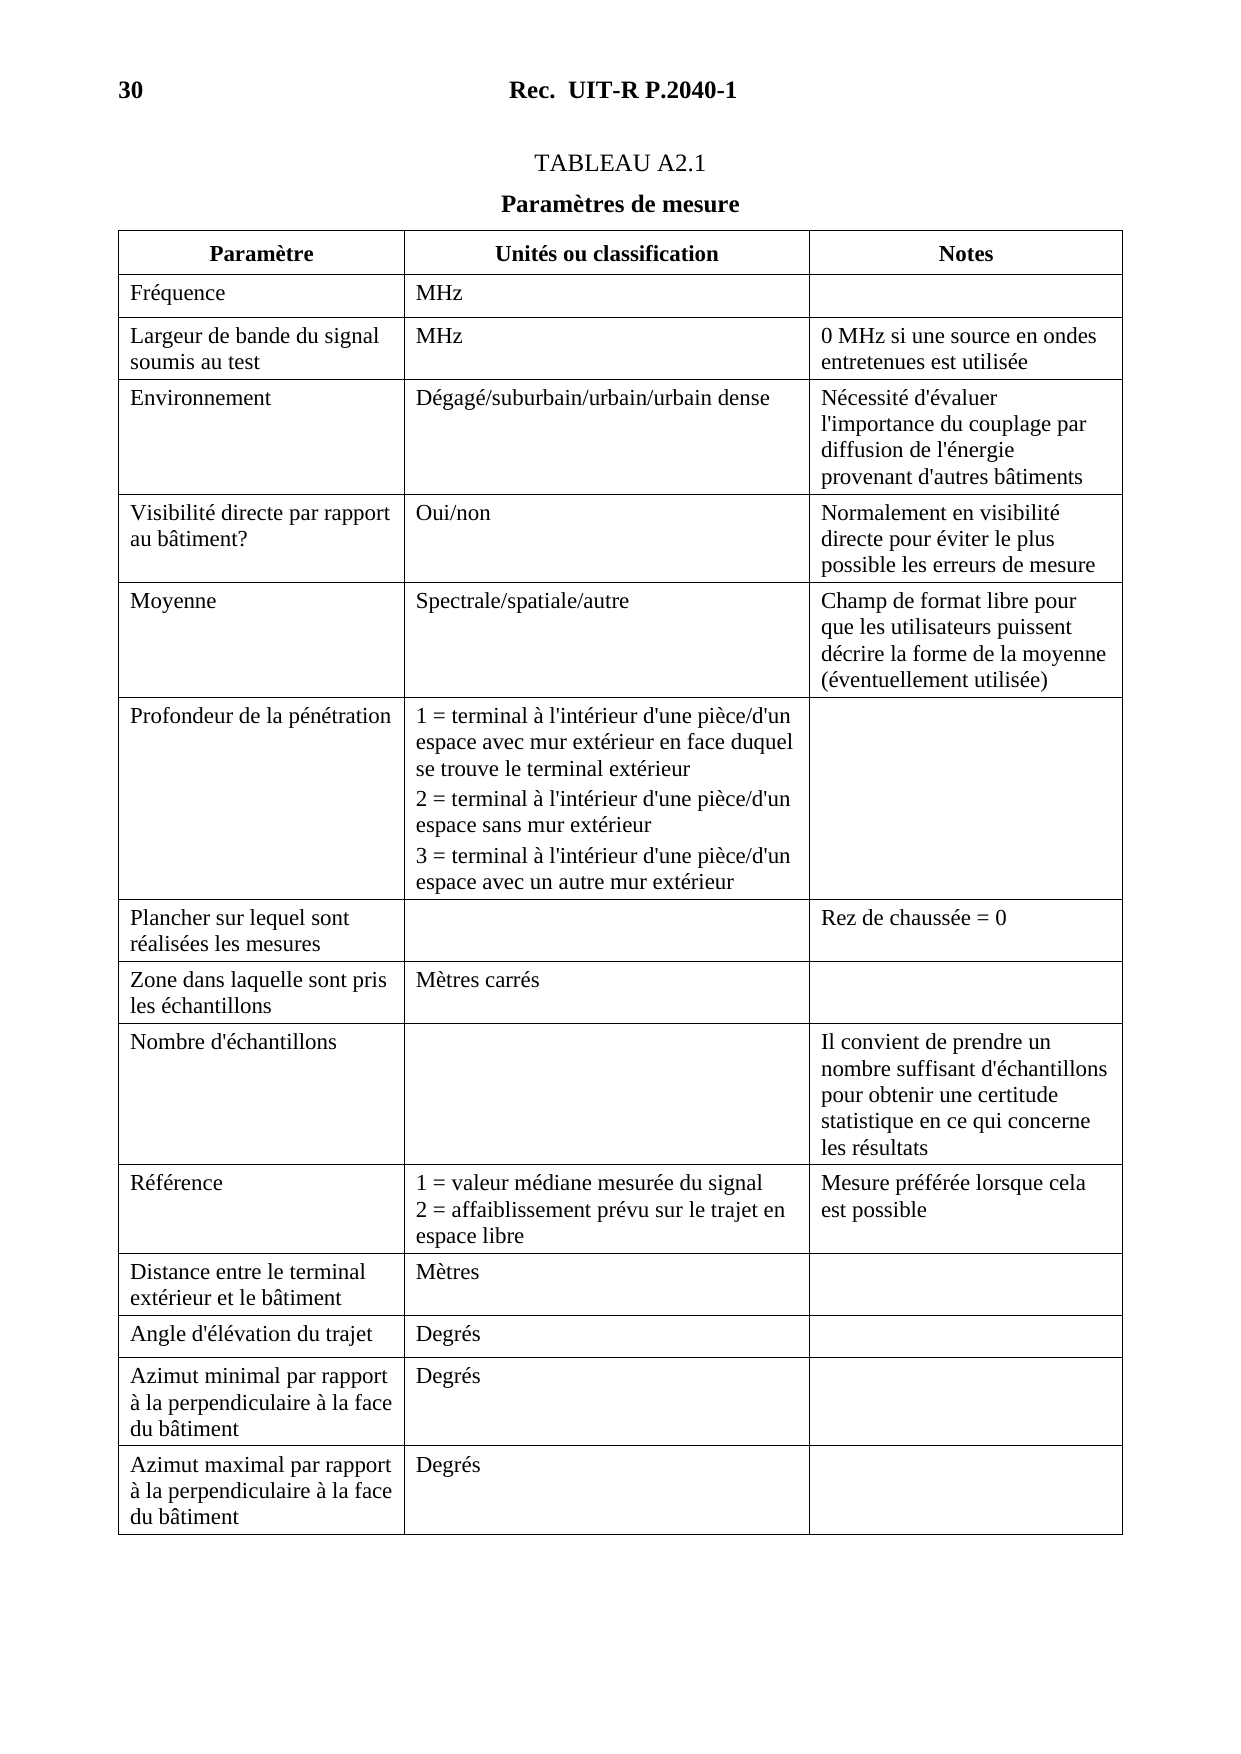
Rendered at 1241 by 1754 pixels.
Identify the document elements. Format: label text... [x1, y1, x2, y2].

table_cell Rez de chaussée = 0 [810, 900, 1122, 961]
table_cell [810, 1254, 1122, 1315]
title Paramètres de mesure [118, 189, 1122, 218]
table_cell [810, 962, 1122, 1023]
table_cell [810, 1316, 1122, 1357]
table_cell Champ de format libre pour que les utilisateurs puissent décrire la forme de la moyenne (éventuellement utilisée) [810, 583, 1122, 697]
table_cell [810, 1358, 1122, 1445]
table_cell Plancher sur lequel sont réalisées les mesures [119, 900, 404, 961]
text TABLEAU A2.1 [118, 148, 1122, 176]
table_cell Degrés [405, 1358, 809, 1445]
table_cell 1 = valeur médiane mesurée du signal 2 = affaiblissement prévu sur le trajet en espace libre [405, 1165, 809, 1253]
table_cell Largeur de bande du signal soumis au test [119, 318, 404, 379]
table_cell [405, 900, 809, 961]
table_header Notes [810, 231, 1122, 274]
table_cell 0 MHz si une source en ondes entretenues est utilisée [810, 318, 1122, 379]
table_cell MHz [405, 318, 809, 379]
table_cell Distance entre le terminal extérieur et le bâtiment [119, 1254, 404, 1315]
table_header Unités ou classification [405, 231, 809, 274]
table_cell Nombre d'échantillons [119, 1024, 404, 1164]
table_cell [810, 275, 1122, 317]
table_cell Dégagé/suburbain/urbain/urbain dense [405, 380, 809, 493]
table_cell 1 = terminal à l'intérieur d'une pièce/d'un espace avec mur extérieur en face duquel se trouve le terminal extérieur 2 = terminal à l'intérieur d'une pièce/d'un espace sans mur extérieur 3 = terminal à l'intérieur d'une pièce/d'un espace avec un autre mur extérieur [405, 698, 809, 899]
table_cell Fréquence [119, 275, 404, 317]
table_cell Angle d'élévation du trajet [119, 1316, 404, 1357]
table_cell Nécessité d'évaluer l'importance du couplage par diffusion de l'énergie provenant d'autres bâtiments [810, 380, 1122, 493]
table_cell [405, 1024, 809, 1164]
table_cell Mètres [405, 1254, 809, 1315]
table_cell Référence [119, 1165, 404, 1253]
table_cell Degrés [405, 1446, 809, 1534]
table_cell Environnement [119, 380, 404, 493]
table_cell Spectrale/spatiale/autre [405, 583, 809, 697]
table_cell [810, 1446, 1122, 1534]
table_cell [810, 698, 1122, 899]
table_header Paramètre [119, 231, 404, 274]
table_cell Profondeur de la pénétration [119, 698, 404, 899]
table_cell Zone dans laquelle sont pris les échantillons [119, 962, 404, 1023]
table_cell Degrés [405, 1316, 809, 1357]
table_cell Azimut minimal par rapport à la perpendiculaire à la face du bâtiment [119, 1358, 404, 1445]
table_cell Mesure préférée lorsque cela est possible [810, 1165, 1122, 1253]
table_cell Visibilité directe par rapport au bâtiment? [119, 495, 404, 582]
table_cell Azimut maximal par rapport à la perpendiculaire à la face du bâtiment [119, 1446, 404, 1534]
table_cell Oui/non [405, 495, 809, 582]
table_cell Il convient de prendre un nombre suffisant d'échantillons pour obtenir une certitude statistique en ce qui concerne les résultats [810, 1024, 1122, 1164]
table_cell Moyenne [119, 583, 404, 697]
table_cell MHz [405, 275, 809, 317]
table_cell Normalement en visibilité directe pour éviter le plus possible les erreurs de mesure [810, 495, 1122, 582]
table_cell Mètres carrés [405, 962, 809, 1023]
